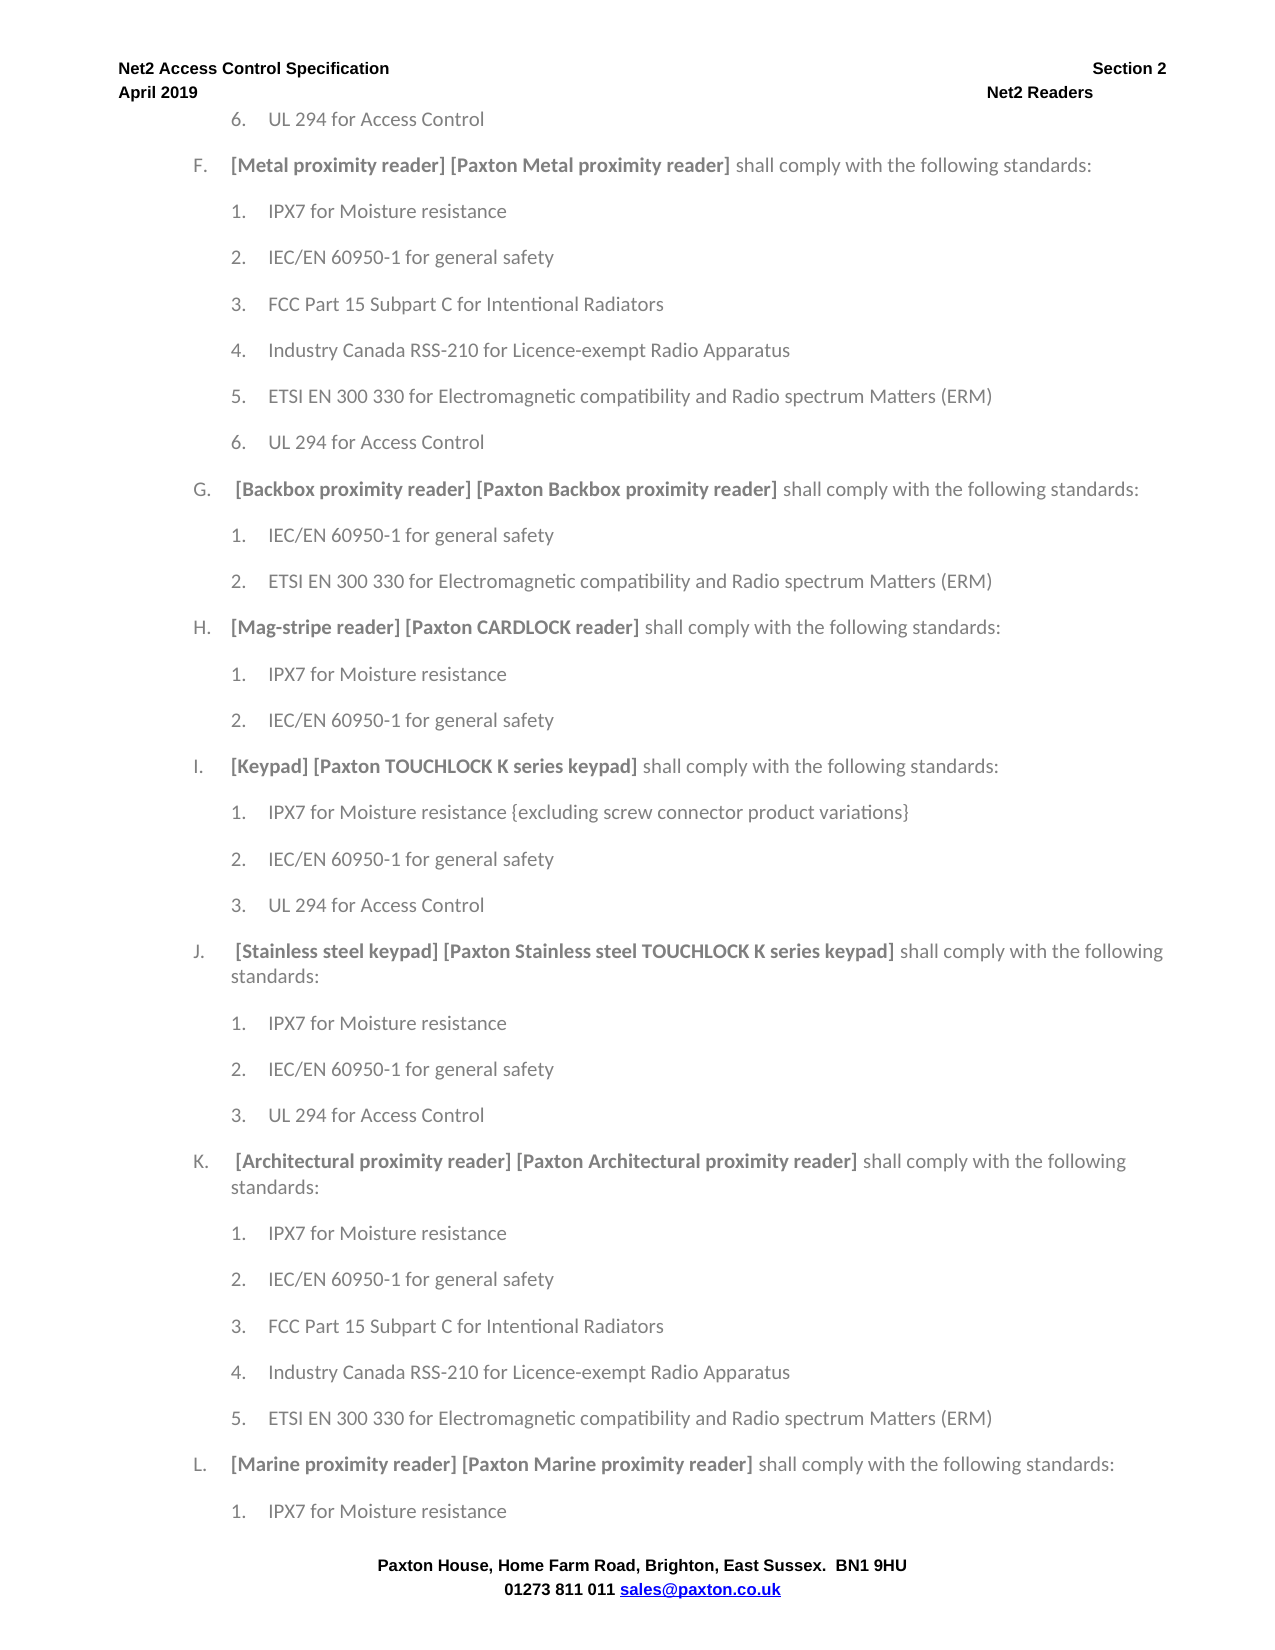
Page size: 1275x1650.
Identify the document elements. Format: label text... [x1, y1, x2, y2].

subtitle IPX7 for Moisture resistance [231, 1498, 1167, 1523]
subtitle UL 294 for Access Control [231, 1102, 1167, 1128]
subtitle [Stainless steel keypad] [Paxton Stainless steel TOUCHLOCK K series keypad] shall comply with the following standards: [193, 938, 1167, 989]
subtitle Industry Canada RSS-210 for Licence-exempt Radio Apparatus [231, 337, 1167, 362]
subtitle IEC/EN 60950-1 for general safety [231, 1267, 1167, 1292]
subtitle FCC Part 15 Subpart C for Intentional Radiators [231, 1313, 1167, 1338]
subtitle IPX7 for Moisture resistance [231, 661, 1167, 686]
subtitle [231, 1405, 1167, 1431]
subtitle [Backbox proximity reader] [Paxton Backbox proximity reader] shall comply with the following standards: [193, 476, 1167, 501]
subtitle ETSI EN 300 330 for Electromagnetic compatibility and Radio spectrum Matters (ERM) [231, 383, 1167, 409]
subtitle [Marine proximity reader] [Paxton Marine proximity reader] shall comply with the following standards: [193, 1452, 1167, 1477]
subtitle UL 294 for Access Control [231, 429, 1167, 455]
subtitle IPX7 for Moisture resistance [231, 1010, 1167, 1035]
subtitle UL 294 for Access Control [231, 892, 1167, 917]
subtitle [Architectural proximity reader] [Paxton Architectural proximity reader] shall comply with the following standards: [193, 1149, 1167, 1199]
subtitle IEC/EN 60950-1 for general safety [231, 244, 1167, 270]
subtitle UL 294 for Access Control [231, 106, 1167, 131]
subtitle [Keypad] [Paxton TOUCHLOCK K series keypad] shall comply with the following standards: [193, 753, 1167, 779]
subtitle IEC/EN 60950-1 for general safety [231, 707, 1167, 732]
subtitle IPX7 for Moisture resistance [231, 198, 1167, 224]
subtitle IEC/EN 60950-1 for general safety [231, 846, 1167, 871]
subtitle [Metal proximity reader] [Paxton Metal proximity reader] shall comply with the following standards: [193, 152, 1167, 177]
subtitle Industry Canada RSS-210 for Licence-exempt Radio Apparatus [231, 1359, 1167, 1384]
subtitle ETSI EN 300 330 for Electromagnetic compatibility and Radio spectrum Matters (ERM) [231, 568, 1167, 594]
subtitle [Mag-stripe reader] [Paxton CARDLOCK reader] shall comply with the following standards: [193, 614, 1167, 640]
subtitle IEC/EN 60950-1 for general safety [231, 522, 1167, 547]
subtitle IEC/EN 60950-1 for general safety [231, 1056, 1167, 1082]
subtitle IPX7 for Moisture resistance {excluding screw connector product variations} [231, 799, 1167, 825]
subtitle IPX7 for Moisture resistance [231, 1220, 1167, 1246]
subtitle FCC Part 15 Subpart C for Intentional Radiators [231, 291, 1167, 316]
